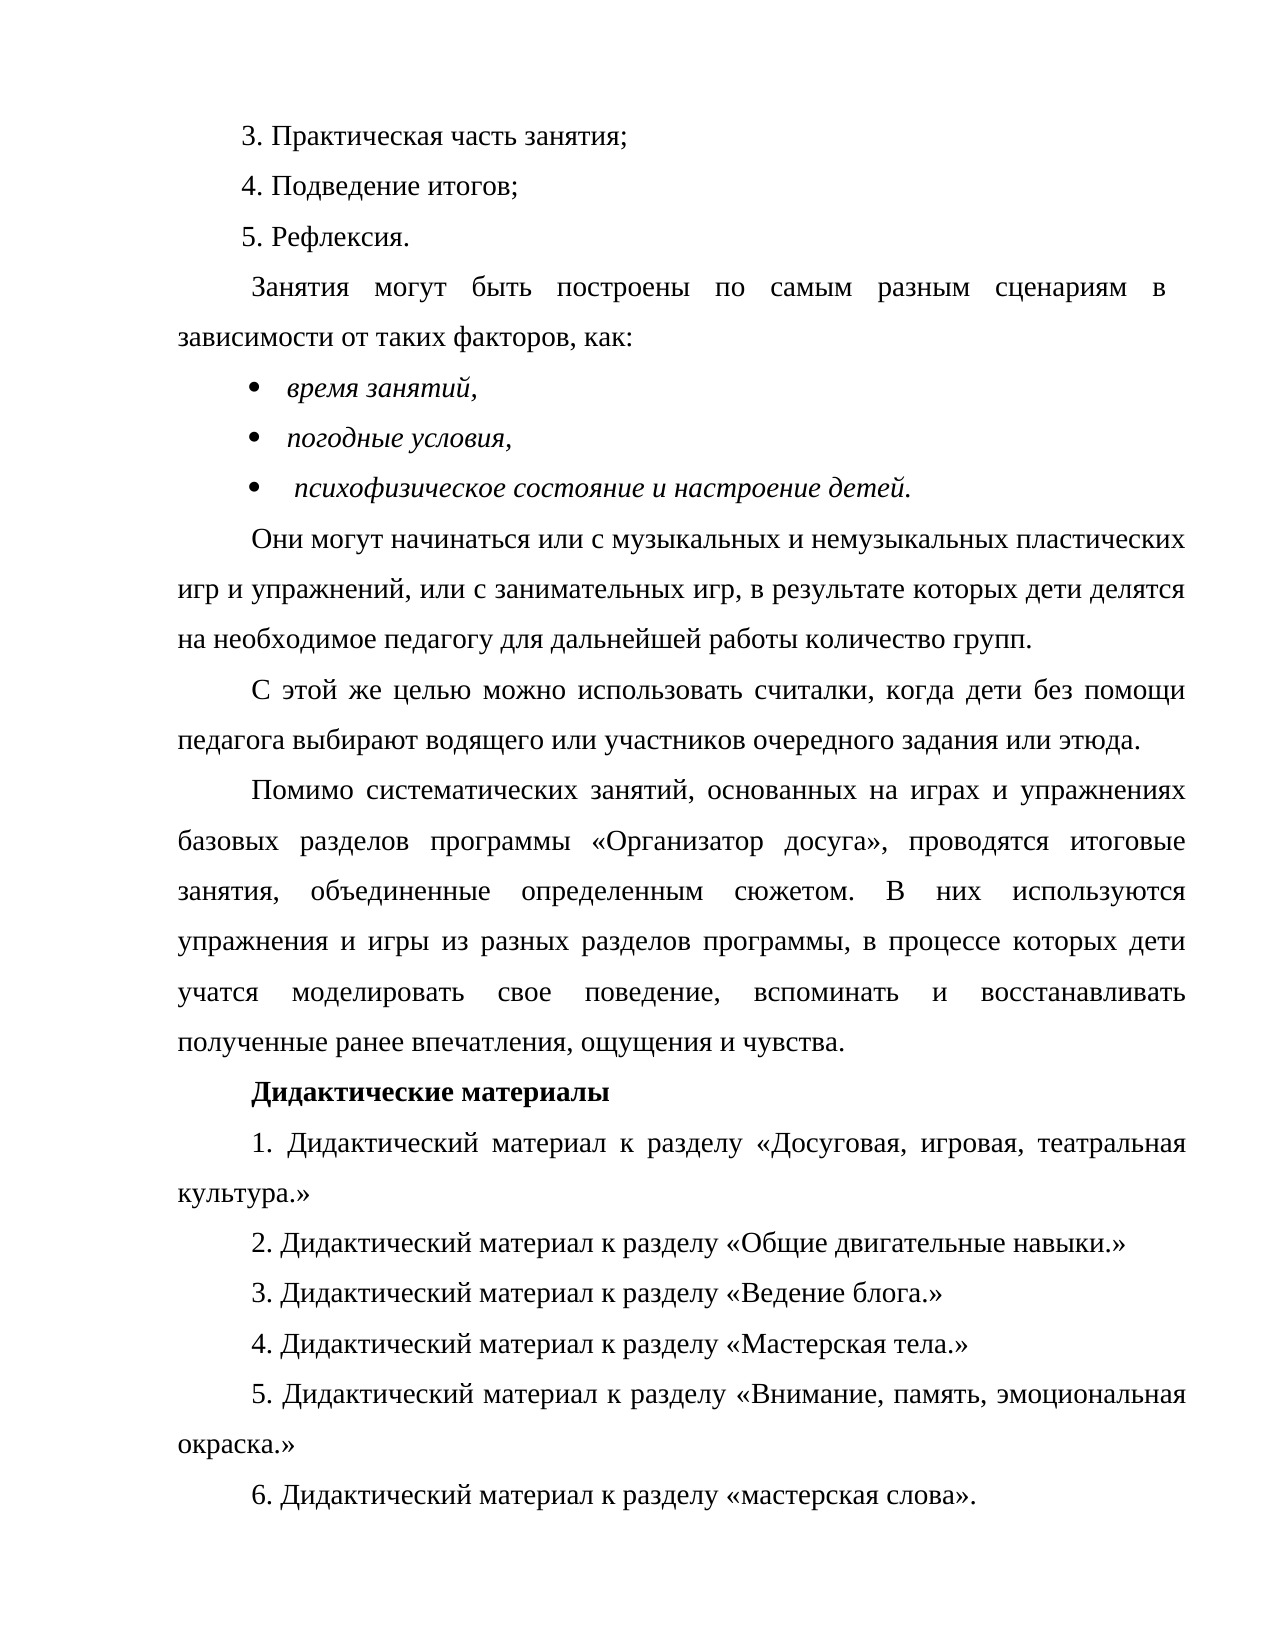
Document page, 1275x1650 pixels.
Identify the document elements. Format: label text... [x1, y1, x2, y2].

text Помимо систематических занятий, основанных на играх и упражнениях базовых разделов программы «Организатор досуга», проводятся итоговые занятия, объединенные определенным сюжетом. В них используются упражнения и игры из разных разделов программы, в процессе которых дети учатся моделировать свое поведение, вспоминать и восстанавливать полученные ранее впечатления, ощущения и чувства. [177, 772, 1186, 1058]
text 4. Дидактический материал к разделу «Мастерская тела.» [177, 1326, 1186, 1359]
list психофизическое состояние и настроение детей. [249, 471, 1167, 504]
list погодные условия, [249, 420, 1167, 454]
text Дидактические материалы [177, 1074, 1186, 1108]
text Занятия могут быть построены по самым разным сценариям в зависимости от таких факторов, как: [177, 269, 1167, 353]
list Практическая часть занятия; [180, 118, 1186, 152]
text С этой же целью можно использовать считалки, когда дети без помощи педагога выбирают водящего или участников очередного задания или этюда. [177, 672, 1186, 756]
text Они могут начинаться или с музыкальных и немузыкальных пластических игр и упражнений, или с занимательных игр, в результате которых дети делятся на необходимое педагогу для дальнейшей работы количество групп. [177, 521, 1186, 655]
text 5. Дидактический материал к разделу «Внимание, память, эмоциональная окраска.» [177, 1376, 1186, 1460]
text 1. Дидактический материал к разделу «Досуговая, игровая, театральная культура.» [177, 1125, 1186, 1208]
text 3. Дидактический материал к разделу «Ведение блога.» [177, 1276, 1186, 1309]
list время занятий, [249, 370, 1167, 403]
list Подведение итогов; [180, 168, 1186, 202]
text 6. Дидактический материал к разделу «мастерская слова». [177, 1477, 1186, 1510]
list Рефлексия. [180, 219, 1186, 252]
text 2. Дидактический материал к разделу «Общие двигательные навыки.» [177, 1225, 1186, 1259]
